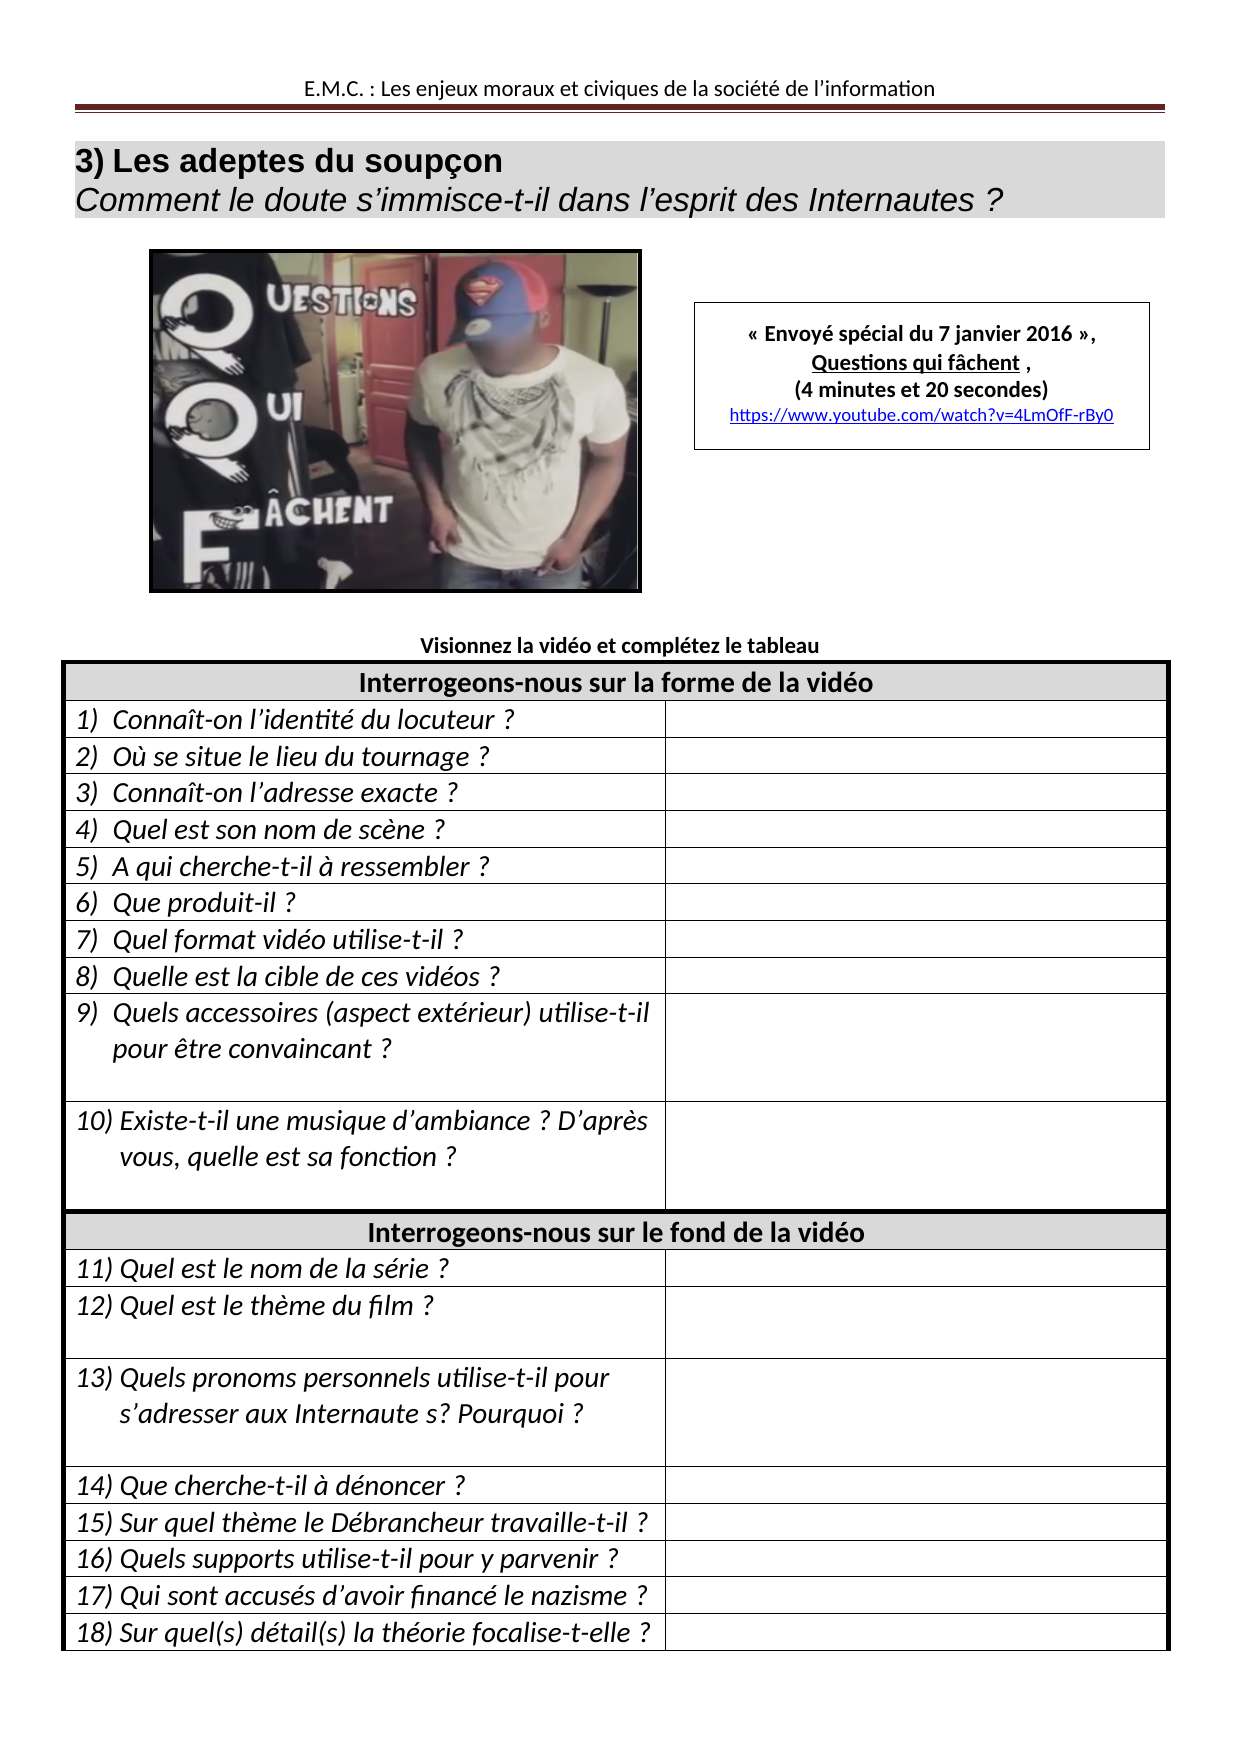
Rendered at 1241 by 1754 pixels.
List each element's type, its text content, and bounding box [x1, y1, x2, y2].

list Les adeptes du soupçon [75, 141, 1165, 180]
table_cell A qui cherche-t-il à ressembler ? [66, 848, 665, 883]
table_cell Sur quel(s) détail(s) la théorie focalise-t-elle ? [66, 1614, 665, 1649]
table_cell [666, 1541, 1166, 1576]
table_cell Quel est le thème du film ? [66, 1287, 665, 1358]
table_cell Quels supports utilise-t-il pour y parvenir ? [66, 1541, 665, 1576]
table_cell [666, 1102, 1166, 1209]
text Visionnez la vidéo et complétez le tableau [75, 632, 1165, 659]
table_cell Quels pronoms personnels utilise-t-il pour s’adresser aux Internaute s? Pourquoi ? [66, 1359, 665, 1466]
table_cell [666, 1504, 1166, 1539]
table_cell [666, 884, 1166, 920]
table_cell [666, 848, 1166, 883]
table_cell Quelle est la cible de ces vidéos ? [66, 958, 665, 993]
table_cell Quels accessoires (aspect extérieur) utilise-t-il pour être convaincant ? [66, 994, 665, 1101]
table_cell [666, 1287, 1166, 1358]
table_cell Connaît-on l’identité du locuteur ? [66, 701, 665, 737]
table_cell [666, 1250, 1166, 1286]
table_cell [666, 958, 1166, 993]
table_cell Quel format vidéo utilise-t-il ? [66, 921, 665, 957]
table_cell Que produit-il ? [66, 884, 665, 920]
table_cell [666, 811, 1166, 847]
table_cell [666, 1359, 1166, 1466]
table_cell Sur quel thème le Débrancheur travaille-t-il ? [66, 1504, 665, 1539]
picture [153, 253, 638, 589]
text Comment le doute s’immisce-t-il dans l’esprit des Internautes ? [75, 180, 1165, 218]
table_cell [666, 1614, 1166, 1649]
table_cell Quel est le nom de la série ? [66, 1250, 665, 1286]
table_cell [666, 921, 1166, 957]
table_cell [666, 1467, 1166, 1503]
table_cell [666, 701, 1166, 737]
table_cell [666, 774, 1166, 810]
table_cell Où se situe le lieu du tournage ? [66, 738, 665, 773]
table_cell [666, 994, 1166, 1101]
table_cell Existe-t-il une musique d’ambiance ? D’après vous, quelle est sa fonction ? [66, 1102, 665, 1209]
table_cell [666, 738, 1166, 773]
table_cell Qui sont accusés d’avoir financé le nazisme ? [66, 1577, 665, 1613]
table_cell Connaît-on l’adresse exacte ? [66, 774, 665, 810]
table_header Interrogeons-nous sur la forme de la vidéo [66, 664, 1166, 700]
table_cell [666, 1577, 1166, 1613]
table_cell Que cherche-t-il à dénoncer ? [66, 1467, 665, 1503]
table_cell Interrogeons-nous sur le fond de la vidéo [66, 1214, 1166, 1249]
table_cell Quel est son nom de scène ? [66, 811, 665, 847]
